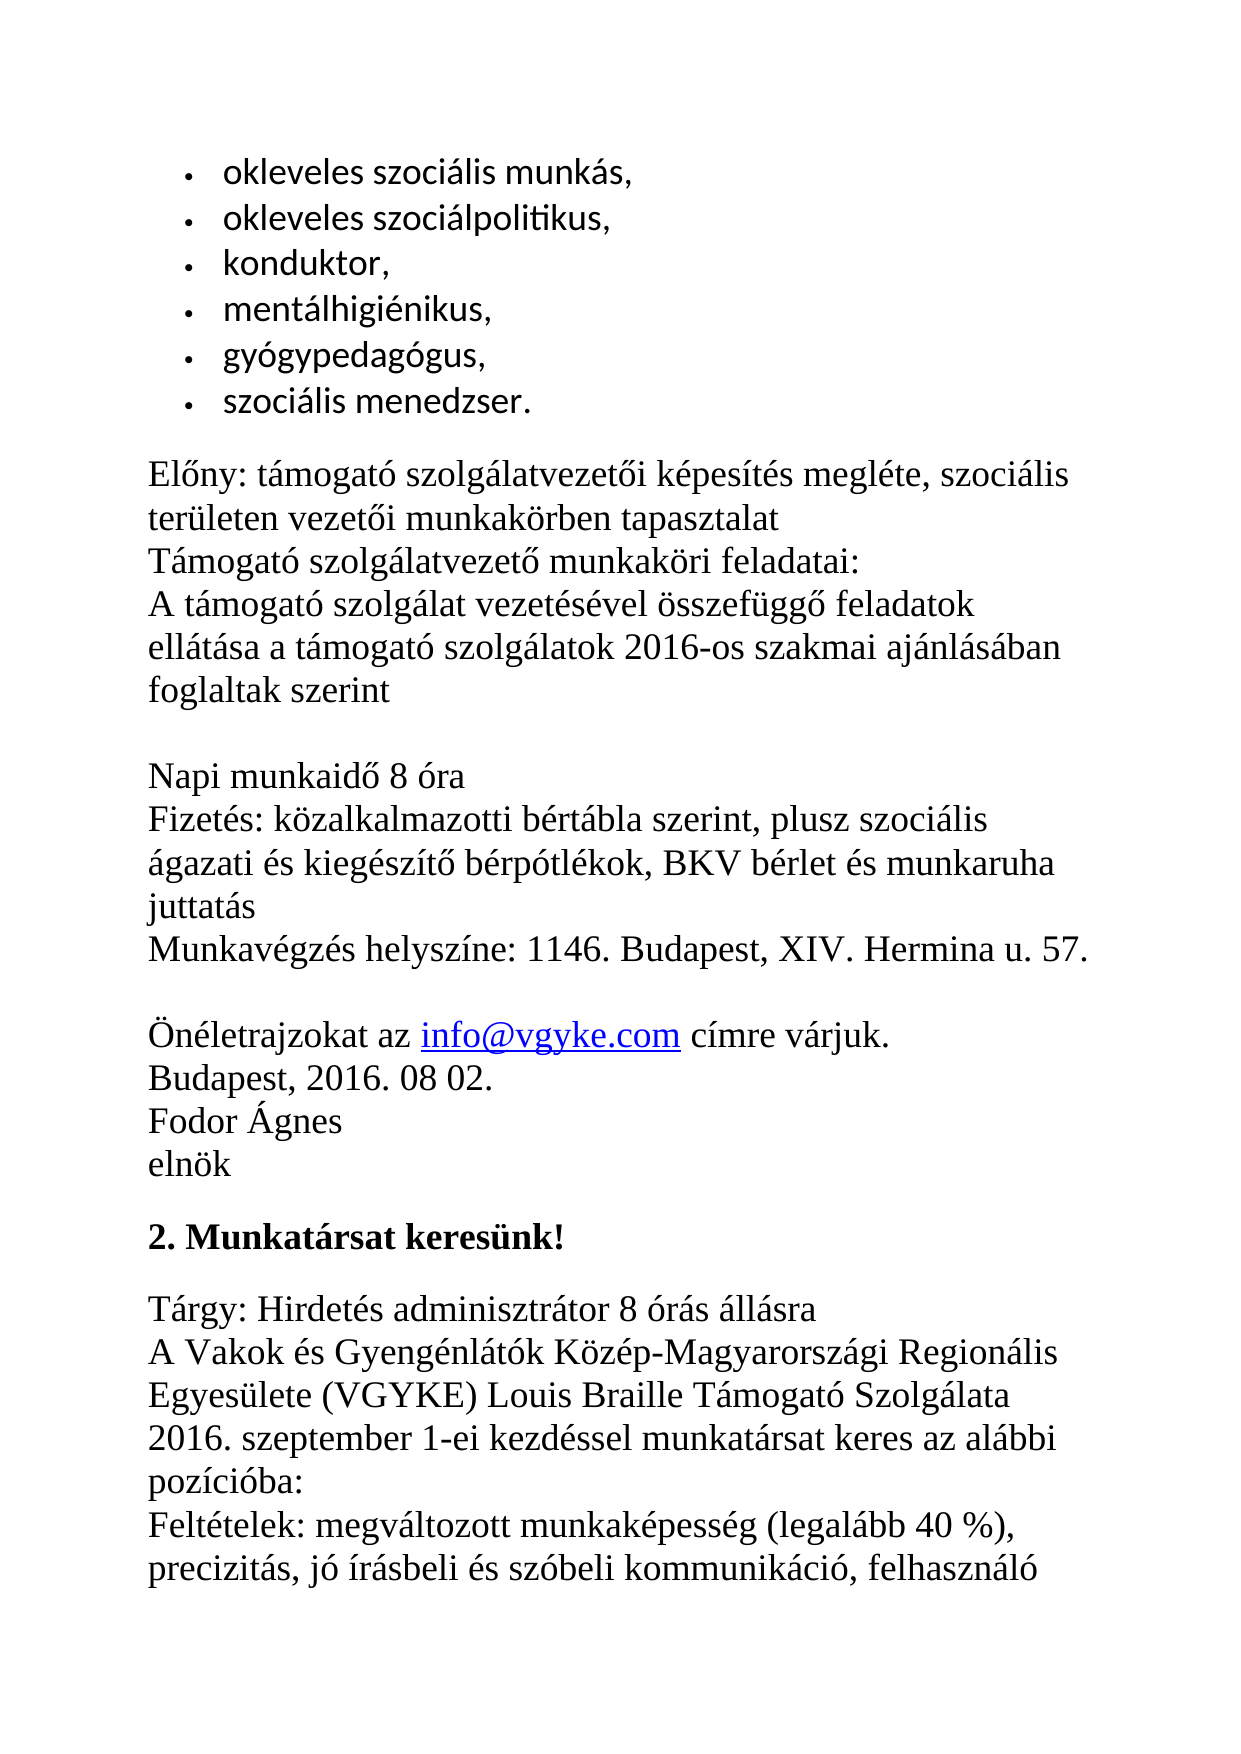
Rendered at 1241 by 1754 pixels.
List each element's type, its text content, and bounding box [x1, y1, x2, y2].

list gyógypedagógus, [185, 331, 1093, 377]
list okleveles szociális munkás, [185, 148, 1093, 193]
list konduktor, [185, 239, 1093, 285]
list mentálhigiénikus, [185, 285, 1093, 331]
text Előny: támogató szolgálatvezetői képesítés megléte, szociális területen vezetői munkakörben tapasztalat Támogató szolgálatvezető munkaköri feladatai: A támogató szolgálat vezetésével összefüggő feladatok ellátása a támogató szolgálatok 2016-os szakmai ajánlásában foglaltak szerint Napi munkaidő 8 óra Fizetés: közalkalmazotti bértábla szerint, plusz szociális ágazati és kiegészítő bérpótlékok, BKV bérlet és munkaruha juttatás Munkavégzés helyszíne: 1146. Budapest, XIV. Hermina u. 57. Önéletrajzokat az info@vgyke.com címre várjuk. Budapest, 2016. 08 02. Fodor Ágnes elnök [148, 452, 1093, 1185]
subtitle 2. Munkatársat keresünk! [148, 1214, 1093, 1257]
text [148, 1286, 1093, 1588]
list okleveles szociálpolitikus, [185, 193, 1093, 239]
list szociális menedzser. [185, 377, 1093, 423]
